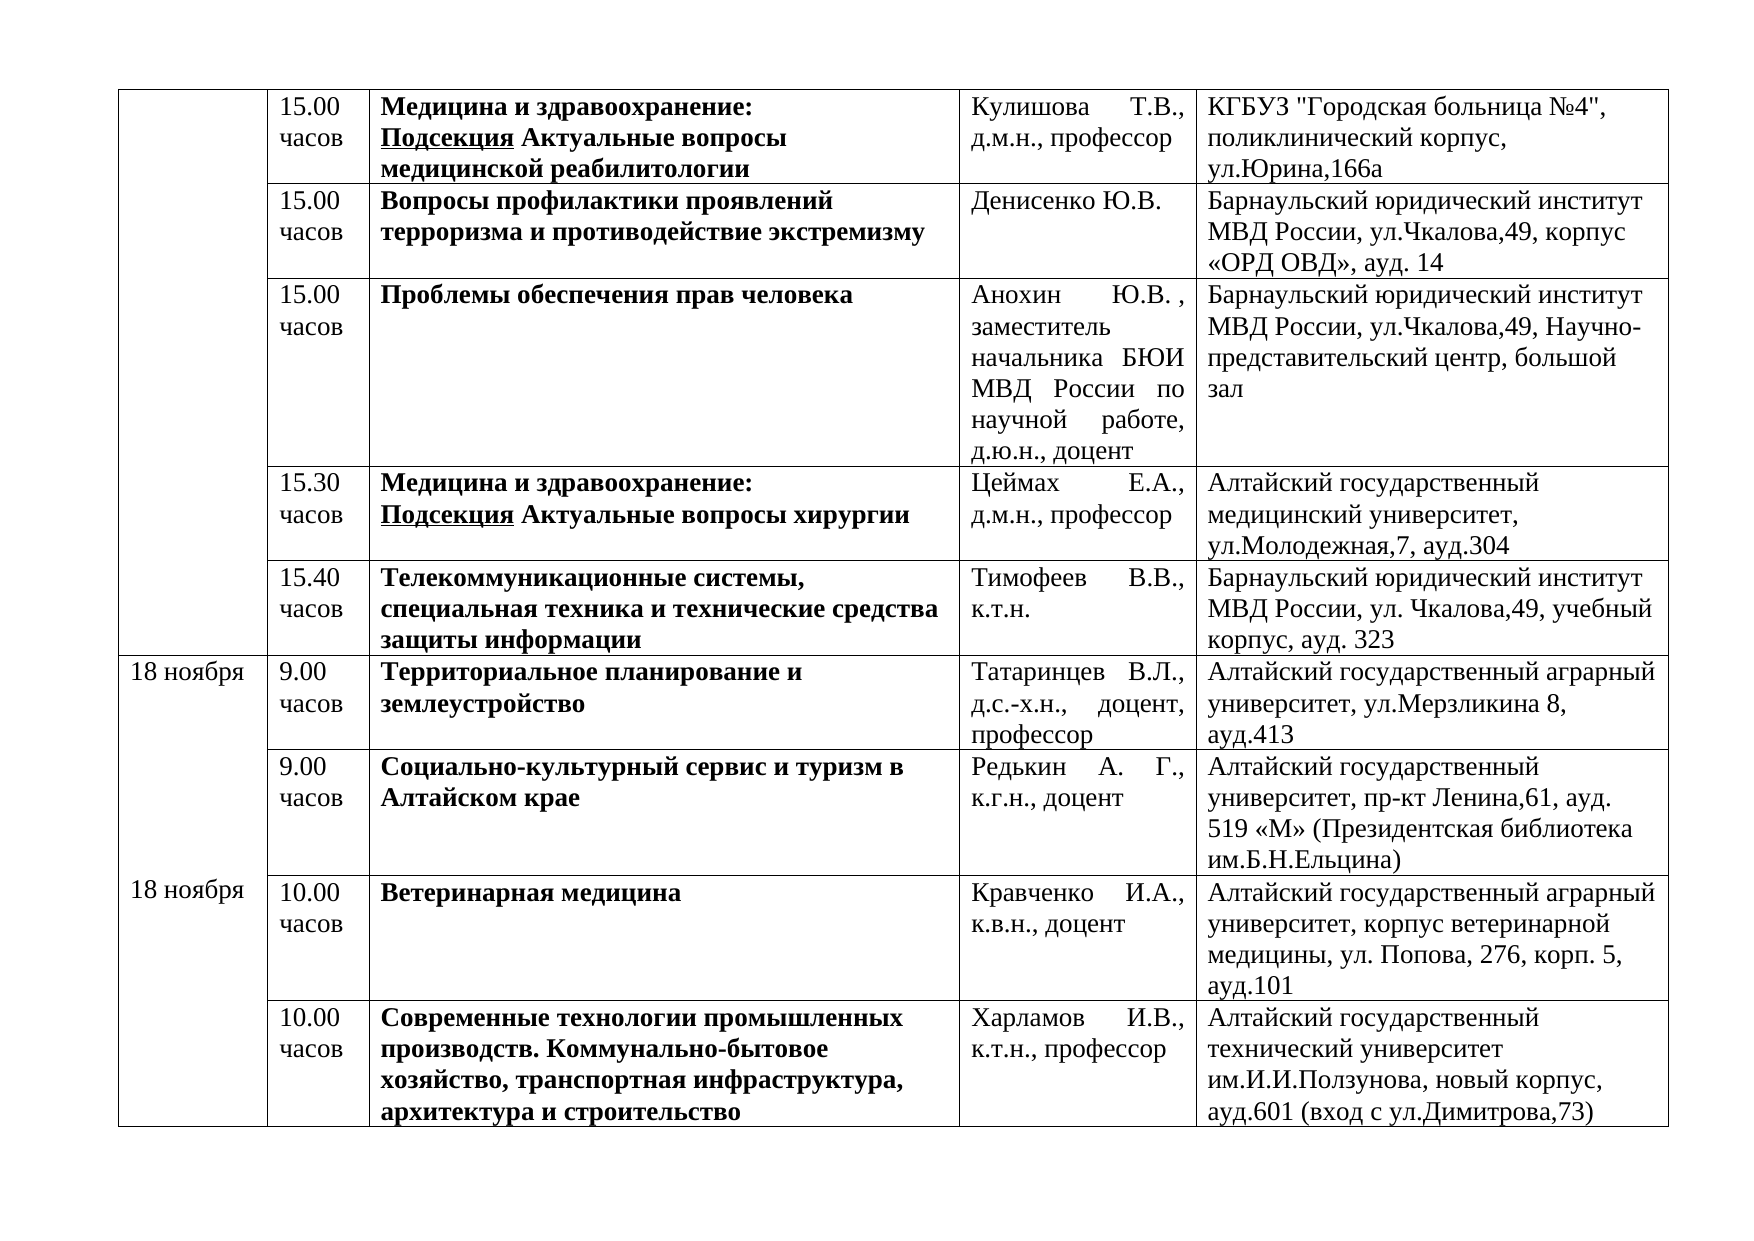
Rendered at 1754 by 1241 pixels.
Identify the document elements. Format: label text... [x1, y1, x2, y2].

table_cell Социально-культурный сервис и туризм в Алтайском крае [370, 750, 959, 874]
table_cell 15.00 часов [268, 90, 369, 183]
table_cell Денисенко Ю.В. [960, 184, 1196, 278]
table_cell 15.40 часов [268, 561, 369, 654]
table_cell Барнаульский юридический институт МВД России, ул.Чкалова,49, корпус «ОРД ОВД», ауд. 14 [1197, 184, 1668, 278]
table_cell Алтайский государственный аграрный университет, корпус ветеринарной медицины, ул. Попова, 276, корп. 5, ауд.101 [1197, 876, 1668, 1000]
table_cell Алтайский государственный медицинский университет, ул.Молодежная,7, ауд.304 [1197, 467, 1668, 560]
table_cell Алтайский государственный университет, пр-кт Ленина,61, ауд. 519 «М» (Президентская библиотека им.Б.Н.Ельцина) [1197, 750, 1668, 874]
table_cell Харламов И.В., к.т.н., профессор [960, 1001, 1196, 1126]
table_cell 10.00 часов [268, 876, 369, 1000]
table_cell Цеймах Е.А., д.м.н., профессор [960, 467, 1196, 560]
table_cell КГБУЗ "Городская больница №4", поликлинический корпус, ул.Юрина,166а [1197, 90, 1668, 183]
table_cell Барнаульский юридический институт МВД России, ул.Чкалова,49, Научно-представительский центр, большой зал [1197, 279, 1668, 466]
table_cell Ветеринарная медицина [370, 876, 959, 1000]
table_cell Территориальное планирование и землеустройство [370, 656, 959, 749]
table_cell Современные технологии промышленных производств. Коммунально-бытовое хозяйство, транспортная инфраструктура, архитектура и строительство [370, 1001, 959, 1126]
table_cell 10.00 часов [268, 1001, 369, 1126]
table_cell Проблемы обеспечения прав человека [370, 279, 959, 466]
table_cell Алтайский государственный аграрный университет, ул.Мерзликина 8, ауд.413 [1197, 656, 1668, 749]
table_cell 15.30 часов [268, 467, 369, 560]
table_cell Анохин Ю.В. , заместитель начальника БЮИ МВД России по научной работе, д.ю.н., доцент [960, 279, 1196, 466]
table_cell Медицина и здравоохранение: Подсекция Актуальные вопросы медицинской реабилитологии [370, 90, 959, 183]
table_cell Тимофеев В.В., к.т.н. [960, 561, 1196, 654]
table_cell Кравченко И.А., к.в.н., доцент [960, 876, 1196, 1000]
table_cell Телекоммуникационные системы, специальная техника и технические средства защиты информации [370, 561, 959, 654]
table_cell Редькин А. Г., к.г.н., доцент [960, 750, 1196, 874]
table_cell Медицина и здравоохранение: Подсекция Актуальные вопросы хирургии [370, 467, 959, 560]
table_cell 9.00 часов [268, 750, 369, 874]
table_cell Татаринцев В.Л., д.с.-х.н., доцент, профессор [960, 656, 1196, 749]
table_cell 18 ноября 18 ноября 18 ноября [119, 656, 267, 1126]
table_cell Алтайский государственный технический университет им.И.И.Ползунова, новый корпус, ауд.601 (вход с ул.Димитрова,73) [1197, 1001, 1668, 1126]
table_cell 9.00 часов [268, 656, 369, 749]
table_cell 15.00 часов [268, 184, 369, 278]
table_cell Барнаульский юридический институт МВД России, ул. Чкалова,49, учебный корпус, ауд. 323 [1197, 561, 1668, 654]
table_cell 15.00 часов [268, 279, 369, 466]
table_cell Вопросы профилактики проявлений терроризма и противодействие экстремизму [370, 184, 959, 278]
table_cell Кулишова Т.В., д.м.н., профессор [960, 90, 1196, 183]
